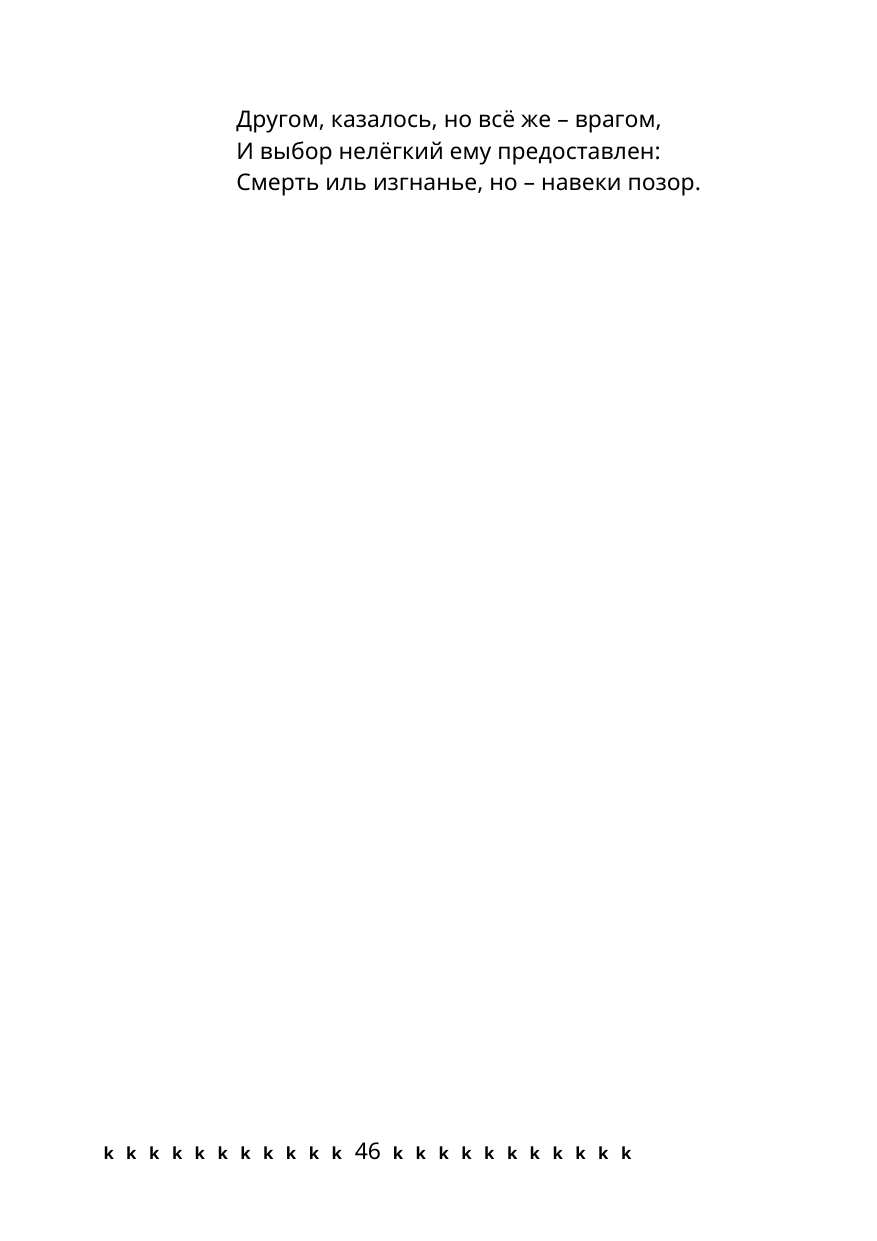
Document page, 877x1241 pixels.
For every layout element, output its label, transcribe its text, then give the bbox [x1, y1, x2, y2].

text И выбор нелёгкий ему предоставлен: [236, 134, 753, 166]
text Смерть иль изгнанье, но – навеки позор. [236, 166, 753, 197]
text Другом, казалось, но всё же – врагом, [236, 103, 753, 134]
